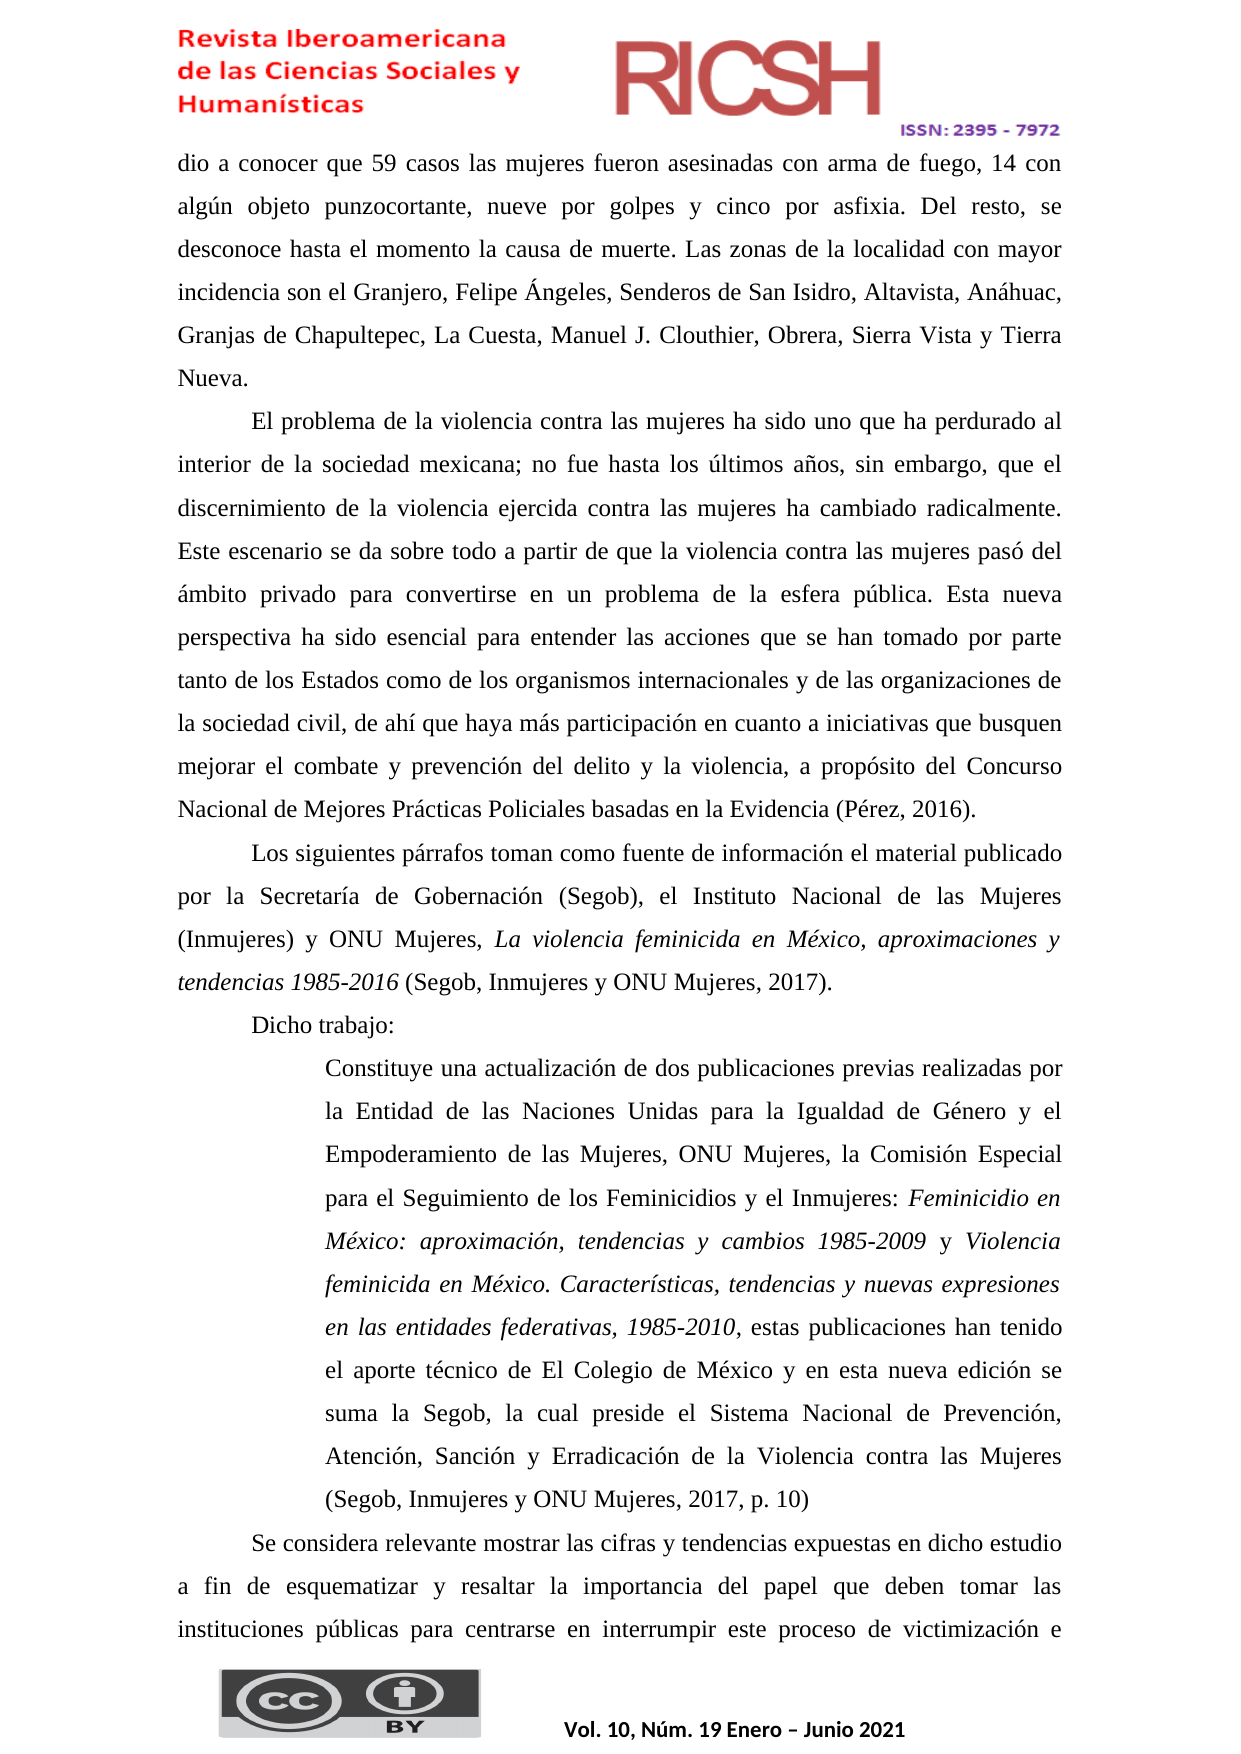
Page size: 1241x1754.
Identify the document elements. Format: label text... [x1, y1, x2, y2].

text Dicho trabajo: [177, 1010, 1063, 1039]
text El problema de la violencia contra las mujeres ha sido uno que ha perdurado al interior de la sociedad mexicana; no fue hasta los últimos años, sin embargo, que el discernimiento de la violencia ejercida contra las mujeres ha cambiado radicalmente. Este escenario se da sobre todo a partir de que la violencia contra las mujeres pasó del ámbito privado para convertirse en un problema de la esfera pública. Esta nueva perspectiva ha sido esencial para entender las acciones que se han tomado por parte tanto de los Estados como de los organismos internacionales y de las organizaciones de la sociedad civil, de ahí que haya más participación en cuanto a iniciativas que busquen mejorar el combate y prevención del delito y la violencia, a propósito del Concurso Nacional de Mejores Prácticas Policiales basadas en la Evidencia (Pérez, 2016). [177, 406, 1063, 823]
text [177, 1528, 1063, 1643]
text Los siguientes párrafos toman como fuente de información el material publicado por la Secretaría de Gobernación (Segob), el Instituto Nacional de las Mujeres (Inmujeres) y ONU Mujeres, La violencia feminicida en México, aproximaciones y tendencias 1985-2016 (Segob, Inmujeres y ONU Mujeres, 2017). [177, 838, 1063, 996]
picture [218, 1669, 482, 1738]
picture [177, 29, 1063, 138]
text Constituye una actualización de dos publicaciones previas realizadas por la Entidad de las Naciones Unidas para la Igualdad de Género y el Empoderamiento de las Mujeres, ONU Mujeres, la Comisión Especial para el Seguimiento de los Feminicidios y el Inmujeres: Feminicidio en México: aproximación, tendencias y cambios 1985-2009 y Violencia feminicida en México. Características, tendencias y nuevas expresiones en las entidades federativas, 1985-2010, estas publicaciones han tenido el aporte técnico de El Colegio de México y en esta nueva edición se suma la Segob, la cual preside el Sistema Nacional de Prevención, Atención, Sanción y Erradicación de la Violencia contra las Mujeres (Segob, Inmujeres y ONU Mujeres, 2017, p. 10) [325, 1053, 1063, 1513]
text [177, 148, 1063, 392]
